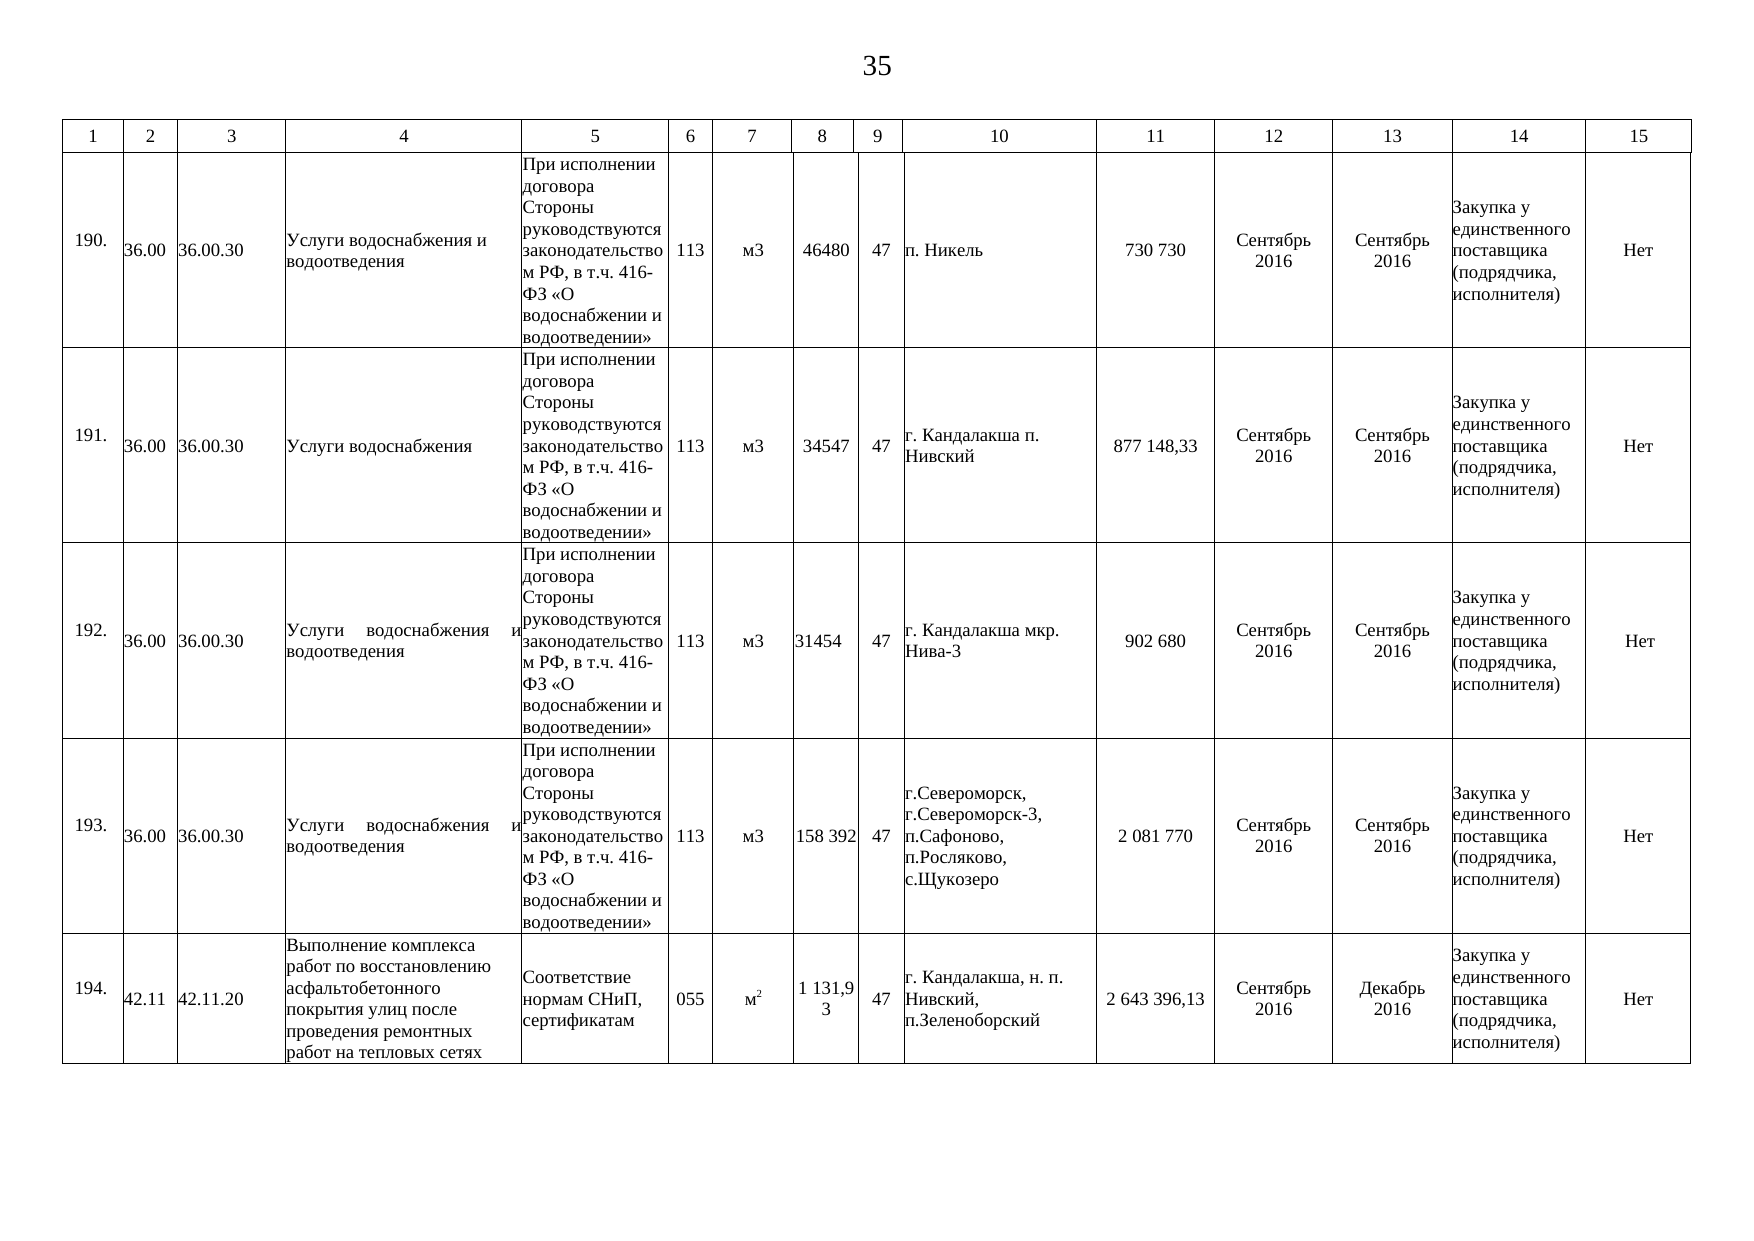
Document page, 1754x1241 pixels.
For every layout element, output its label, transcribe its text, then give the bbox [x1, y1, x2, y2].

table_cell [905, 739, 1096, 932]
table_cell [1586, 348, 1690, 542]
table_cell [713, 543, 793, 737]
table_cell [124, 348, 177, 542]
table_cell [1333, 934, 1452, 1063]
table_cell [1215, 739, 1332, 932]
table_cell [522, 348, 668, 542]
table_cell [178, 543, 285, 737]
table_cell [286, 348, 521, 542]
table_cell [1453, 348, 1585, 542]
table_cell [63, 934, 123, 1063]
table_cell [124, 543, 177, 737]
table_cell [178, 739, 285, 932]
table_header 3 [178, 120, 285, 152]
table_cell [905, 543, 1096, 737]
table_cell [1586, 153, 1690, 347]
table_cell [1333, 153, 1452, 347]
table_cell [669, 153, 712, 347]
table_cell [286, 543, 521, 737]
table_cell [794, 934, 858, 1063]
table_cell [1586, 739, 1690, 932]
table_header 13 [1333, 120, 1452, 152]
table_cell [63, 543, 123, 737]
table_header 11 [1097, 120, 1214, 152]
table_header 10 [903, 120, 1096, 152]
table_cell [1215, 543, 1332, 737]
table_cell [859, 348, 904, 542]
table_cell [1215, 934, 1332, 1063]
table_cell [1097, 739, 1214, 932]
table_header 8 [792, 120, 853, 152]
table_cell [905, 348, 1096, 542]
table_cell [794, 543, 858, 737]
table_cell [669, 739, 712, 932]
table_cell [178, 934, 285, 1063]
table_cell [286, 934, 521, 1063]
table_header 14 [1453, 120, 1585, 152]
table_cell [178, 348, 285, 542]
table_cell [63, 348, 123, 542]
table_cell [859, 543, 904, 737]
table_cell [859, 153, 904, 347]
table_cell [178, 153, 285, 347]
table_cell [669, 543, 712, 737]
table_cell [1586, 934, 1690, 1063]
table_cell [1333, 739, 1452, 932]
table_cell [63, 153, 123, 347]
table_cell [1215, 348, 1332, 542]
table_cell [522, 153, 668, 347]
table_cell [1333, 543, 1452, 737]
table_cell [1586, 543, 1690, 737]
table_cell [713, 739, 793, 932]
table_header 5 [522, 120, 668, 152]
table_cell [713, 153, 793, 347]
table_header 9 [854, 120, 902, 152]
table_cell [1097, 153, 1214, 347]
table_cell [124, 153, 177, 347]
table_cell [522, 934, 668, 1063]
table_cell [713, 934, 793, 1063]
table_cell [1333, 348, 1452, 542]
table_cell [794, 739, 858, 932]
table_header 1 [63, 120, 123, 152]
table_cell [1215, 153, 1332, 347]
table_header 7 [713, 120, 791, 152]
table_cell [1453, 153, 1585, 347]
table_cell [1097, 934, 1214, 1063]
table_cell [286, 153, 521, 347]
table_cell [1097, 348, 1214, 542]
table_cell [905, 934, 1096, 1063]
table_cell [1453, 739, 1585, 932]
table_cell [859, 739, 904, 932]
table_header 6 [669, 120, 712, 152]
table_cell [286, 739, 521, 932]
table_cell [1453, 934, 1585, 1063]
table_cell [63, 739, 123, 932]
table_header 4 [286, 120, 521, 152]
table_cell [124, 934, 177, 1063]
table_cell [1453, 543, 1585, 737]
table_header 2 [124, 120, 177, 152]
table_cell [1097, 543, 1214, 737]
table_header 12 [1215, 120, 1332, 152]
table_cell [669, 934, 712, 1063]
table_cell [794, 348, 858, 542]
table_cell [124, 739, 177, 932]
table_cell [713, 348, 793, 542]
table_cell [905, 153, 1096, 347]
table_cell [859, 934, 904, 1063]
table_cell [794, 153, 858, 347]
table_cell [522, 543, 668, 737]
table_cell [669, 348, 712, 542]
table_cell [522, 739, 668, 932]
table_header 15 [1586, 120, 1691, 152]
